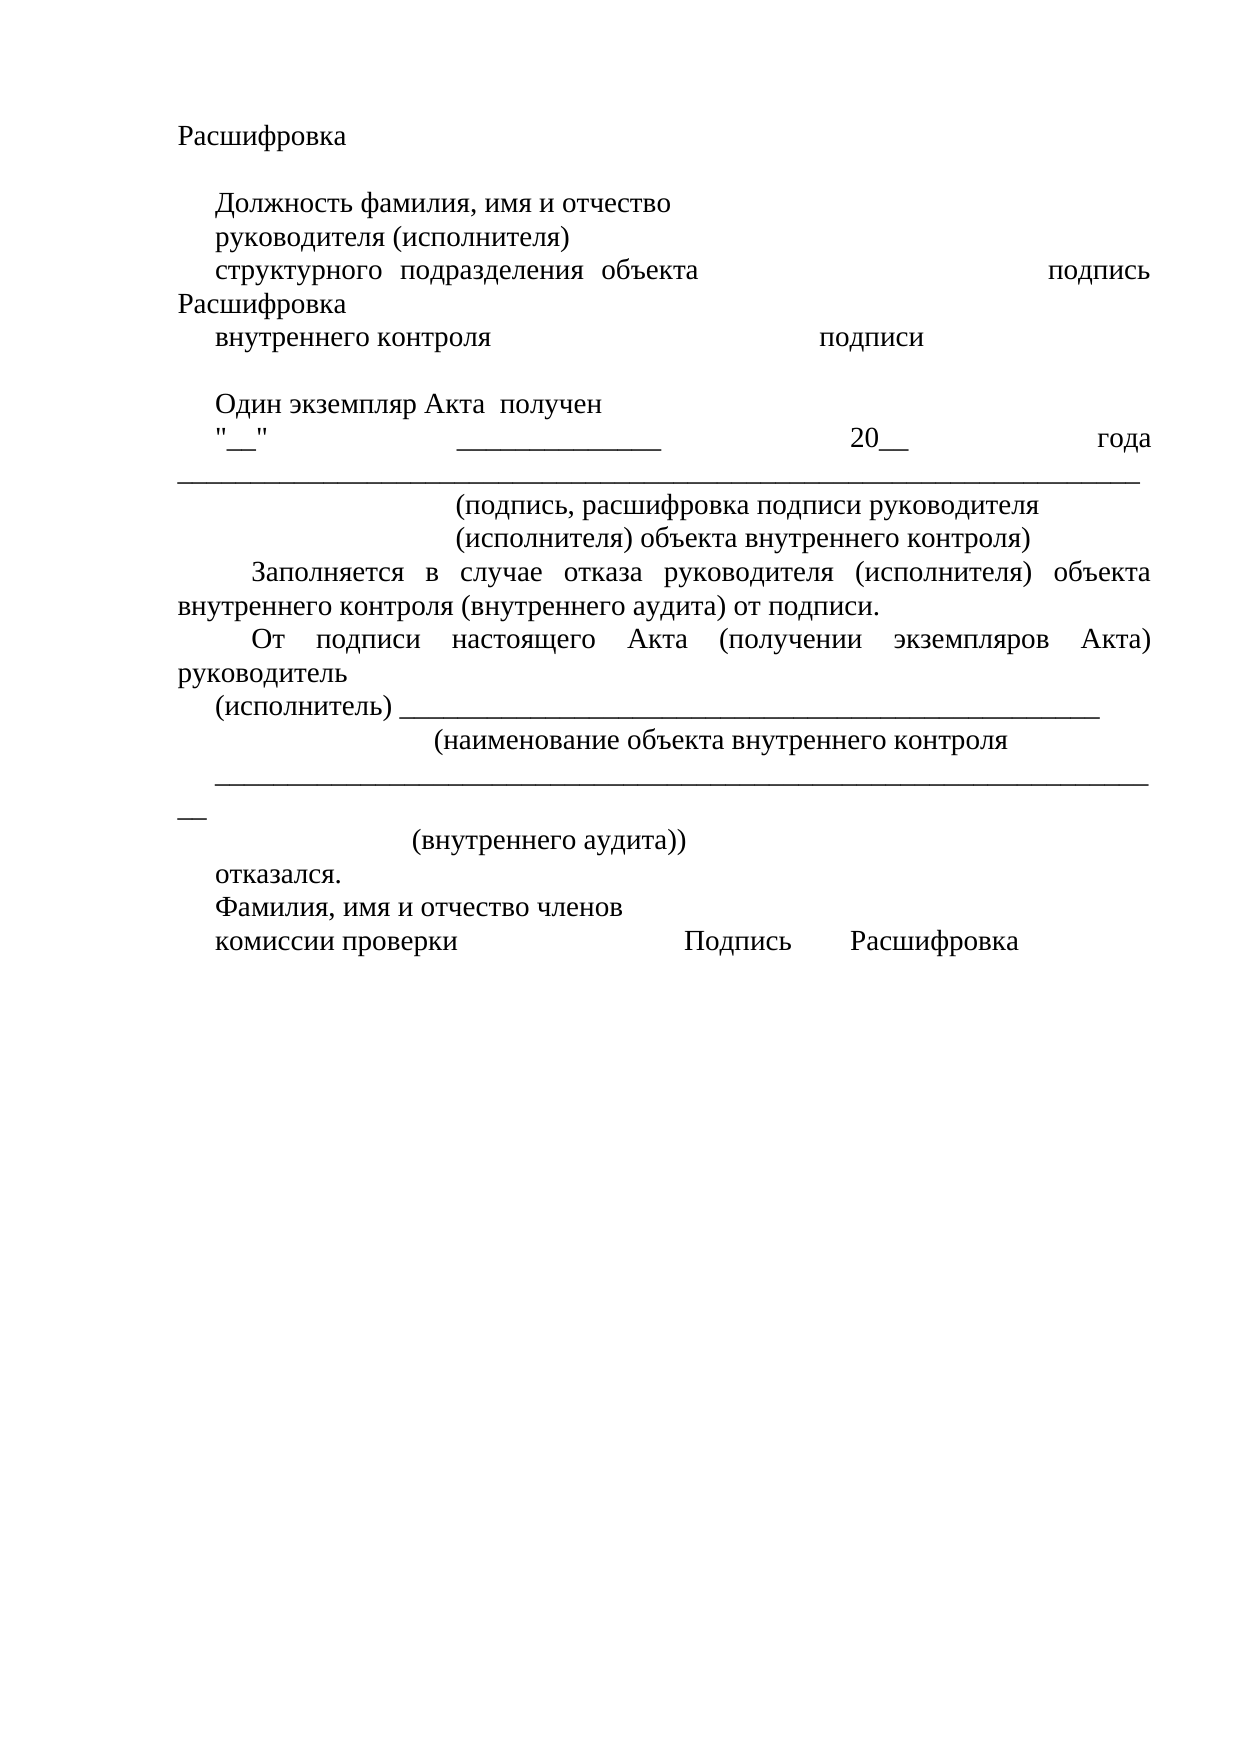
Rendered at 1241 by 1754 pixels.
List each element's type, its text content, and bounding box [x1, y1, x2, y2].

text комиссии проверки Подпись Расшифровка [177, 923, 1152, 957]
text Заполняется в случае отказа руководителя (исполнителя) объекта внутреннего контроля (внутреннего аудита) от подписи. [177, 554, 1152, 621]
text Должность фамилия, имя и отчество [177, 185, 1152, 219]
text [177, 118, 1152, 152]
text (исполнитель) ________________________________________________ [177, 688, 1152, 722]
text (внутреннего аудита)) [177, 822, 1152, 856]
text Один экземпляр Акта получен [177, 386, 1152, 420]
text структурного подразделения объекта подпись Расшифровка [177, 252, 1152, 319]
text От подписи настоящего Акта (получении экземпляров Акта) руководитель [177, 621, 1152, 688]
text __________________________________________________________________ [177, 755, 1152, 822]
text (наименование объекта внутреннего контроля [177, 722, 1152, 755]
text внутреннего контроля подписи [177, 319, 1152, 353]
text (исполнителя) объекта внутреннего контроля) [177, 521, 1152, 554]
text "__" ______________ 20__ года __________________________________________________________________ [177, 420, 1152, 487]
text Фамилия, имя и отчество членов [177, 889, 1152, 923]
text руководителя (исполнителя) [177, 219, 1152, 252]
text (подпись, расшифровка подписи руководителя [177, 487, 1152, 521]
text отказался. [177, 856, 1152, 889]
